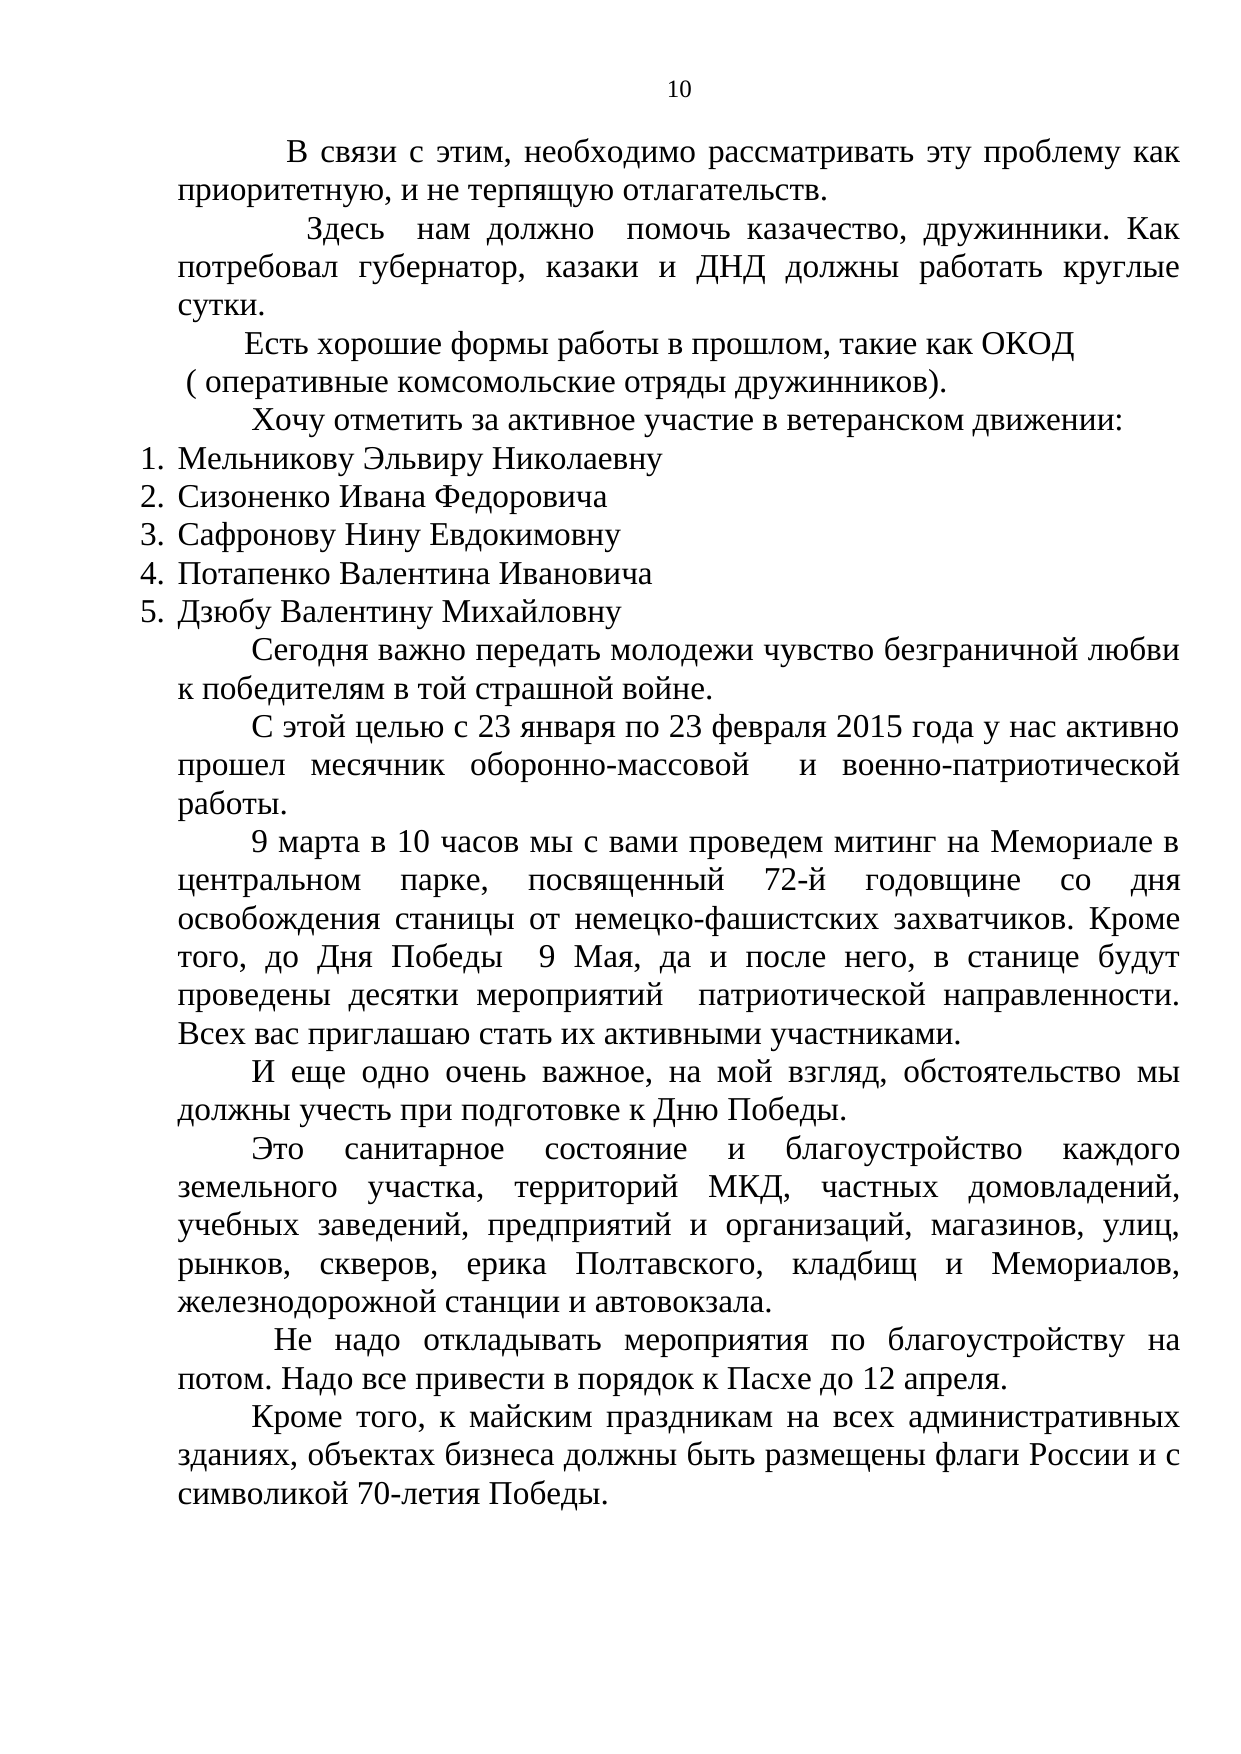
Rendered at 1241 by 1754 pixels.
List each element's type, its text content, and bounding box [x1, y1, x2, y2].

text И еще одно очень важное, на мой взгляд, обстоятельство мы должны учесть при подготовке к Дню Победы. [177, 1051, 1181, 1128]
text ( оперативные комсомольские отряды дружинников). [177, 361, 1181, 400]
text С этой целью с 23 января по 23 февраля 2015 года у нас активно прошел месячник оборонно-массовой и военно-патриотической работы. [177, 706, 1181, 821]
text Сегодня важно передать молодежи чувство безграничной любви к победителям в той страшной войне. [177, 630, 1181, 706]
text 9 марта в 10 часов мы с вами проведем митинг на Мемориале в центральном парке, посвященный 72-й годовщине со дня освобождения станицы от немецко-фашистских захватчиков. Кроме того, до Дня Победы 9 Мая, да и после него, в станице будут проведены десятки мероприятий патриотической направленности. Всех вас приглашаю стать их активными участниками. [177, 821, 1181, 1051]
list Мельникову Эльвиру Николаевну [140, 438, 1181, 476]
text Кроме того, к майским праздникам на всех административных зданиях, объектах бизнеса должны быть размещены флаги России и с символикой 70-летия Победы. [177, 1396, 1181, 1511]
list Сафронову Нину Евдокимовну [140, 515, 1181, 553]
text Не надо откладывать мероприятия по благоустройству на потом. Надо все привести в порядок к Пасхе до 12 апреля. [177, 1320, 1181, 1396]
list Дзюбу Валентину Михайловну [140, 591, 1181, 630]
text Хочу отметить за активное участие в ветеранском движении: [177, 400, 1181, 438]
text В связи с этим, необходимо рассматривать эту проблему как приоритетную, и не терпящую отлагательств. [177, 131, 1181, 208]
text Здесь нам должно помочь казачество, дружинники. Как потребовал губернатор, казаки и ДНД должны работать круглые сутки. [177, 208, 1181, 323]
text Есть хорошие формы работы в прошлом, такие как ОКОД [177, 323, 1181, 361]
text Это санитарное состояние и благоустройство каждого земельного участка, территорий МКД, частных домовладений, учебных заведений, предприятий и организаций, магазинов, улиц, рынков, скверов, ерика Полтавского, кладбищ и Мемориалов, железнодорожной станции и автовокзала. [177, 1128, 1181, 1320]
list Сизоненко Ивана Федоровича [140, 476, 1181, 515]
list Потапенко Валентина Ивановича [140, 553, 1181, 591]
